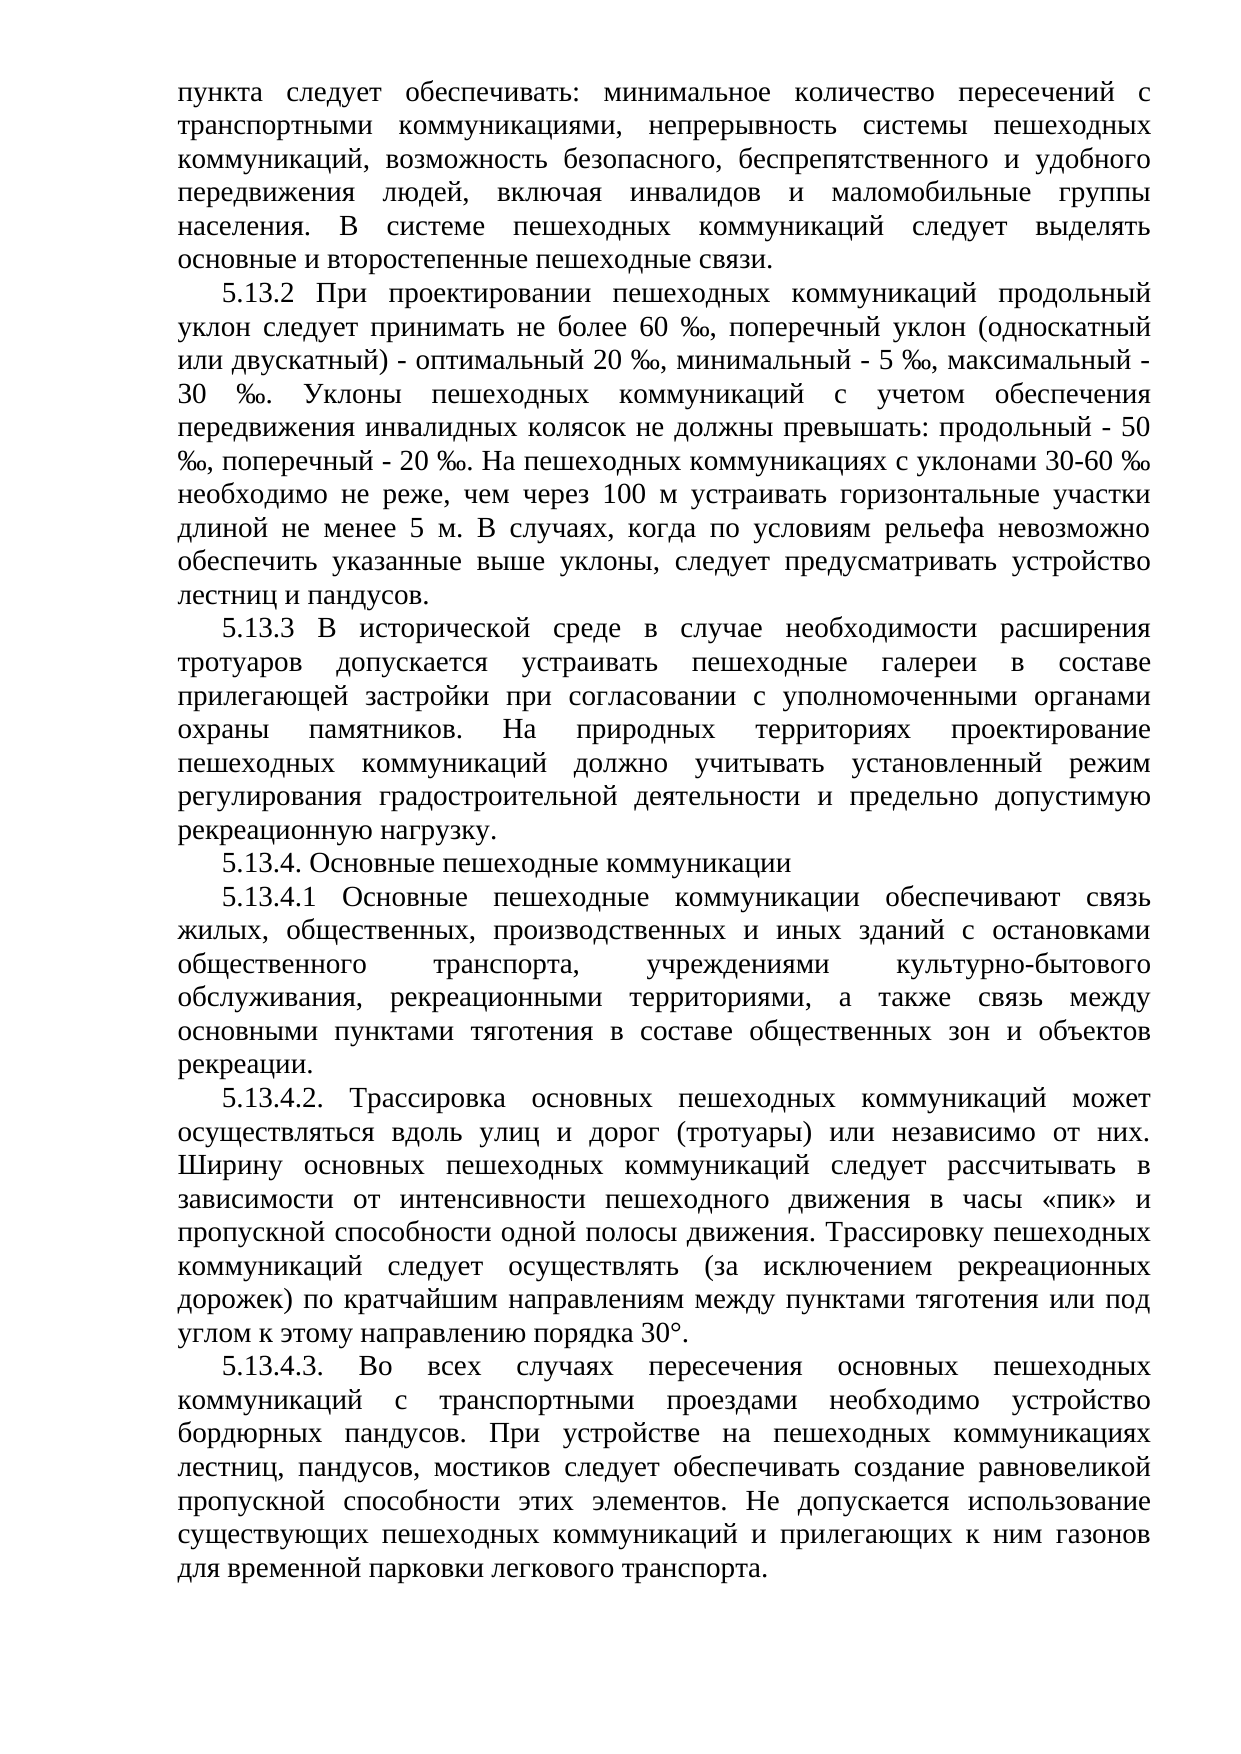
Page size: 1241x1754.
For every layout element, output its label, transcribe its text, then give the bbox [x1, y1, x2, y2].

text 5.13.2 При проектировании пешеходных коммуникаций продольный уклон следует принимать не более 60 ‰, поперечный уклон (односкатный или двускатный) - оптимальный 20 ‰, минимальный - 5 ‰, максимальный - 30 ‰. Уклоны пешеходных коммуникаций с учетом обеспечения передвижения инвалидных колясок не должны превышать: продольный - 50 ‰, поперечный - 20 ‰. На пешеходных коммуникациях с уклонами 30-60 ‰ необходимо не реже, чем через устраивать горизонтальные участки длиной не менее . В случаях, когда по условиям рельефа невозможно обеспечить указанные выше уклоны, следует предусматривать устройство лестниц и пандусов. [177, 275, 1152, 611]
text 5.13.4.1 Основные пешеходные коммуникации обеспечивают связь жилых, общественных, производственных и иных зданий с остановками общественного транспорта, учреждениями культурно-бытового обслуживания, рекреационными территориями, а также связь между основными пунктами тяготения в составе общественных зон и объектов рекреации. [177, 879, 1152, 1080]
text 5.13.4.3. Во всех случаях пересечения основных пешеходных коммуникаций с транспортными проездами необходимо устройство бордюрных пандусов. При устройстве на пешеходных коммуникациях лестниц, пандусов, мостиков следует обеспечивать создание равновеликой пропускной способности этих элементов. Не допускается использование существующих пешеходных коммуникаций и прилегающих к ним газонов для временной парковки легкового транспорта. [177, 1348, 1152, 1583]
text 5.13.3 В исторической среде в случае необходимости расширения тротуаров допускается устраивать пешеходные галереи в составе прилегающей застройки при согласовании с уполномоченными органами охраны памятников. На природных территориях проектирование пешеходных коммуникаций должно учитывать установленный режим регулирования градостроительной деятельности и предельно допустимую рекреационную нагрузку. [177, 611, 1152, 845]
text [177, 74, 1152, 275]
text 5.13.4.2. Трассировка основных пешеходных коммуникаций может осуществляться вдоль улиц и дорог (тротуары) или независимо от них. Ширину основных пешеходных коммуникаций следует рассчитывать в зависимости от интенсивности пешеходного движения в часы «пик» и пропускной способности одной полосы движения. Трассировку пешеходных коммуникаций следует осуществлять (за исключением рекреационных дорожек) по кратчайшим направлениям между пунктами тяготения или под углом к этому направлению порядка 30°. [177, 1080, 1152, 1348]
text 5.13.4. Основные пешеходные коммуникации [177, 845, 1152, 879]
